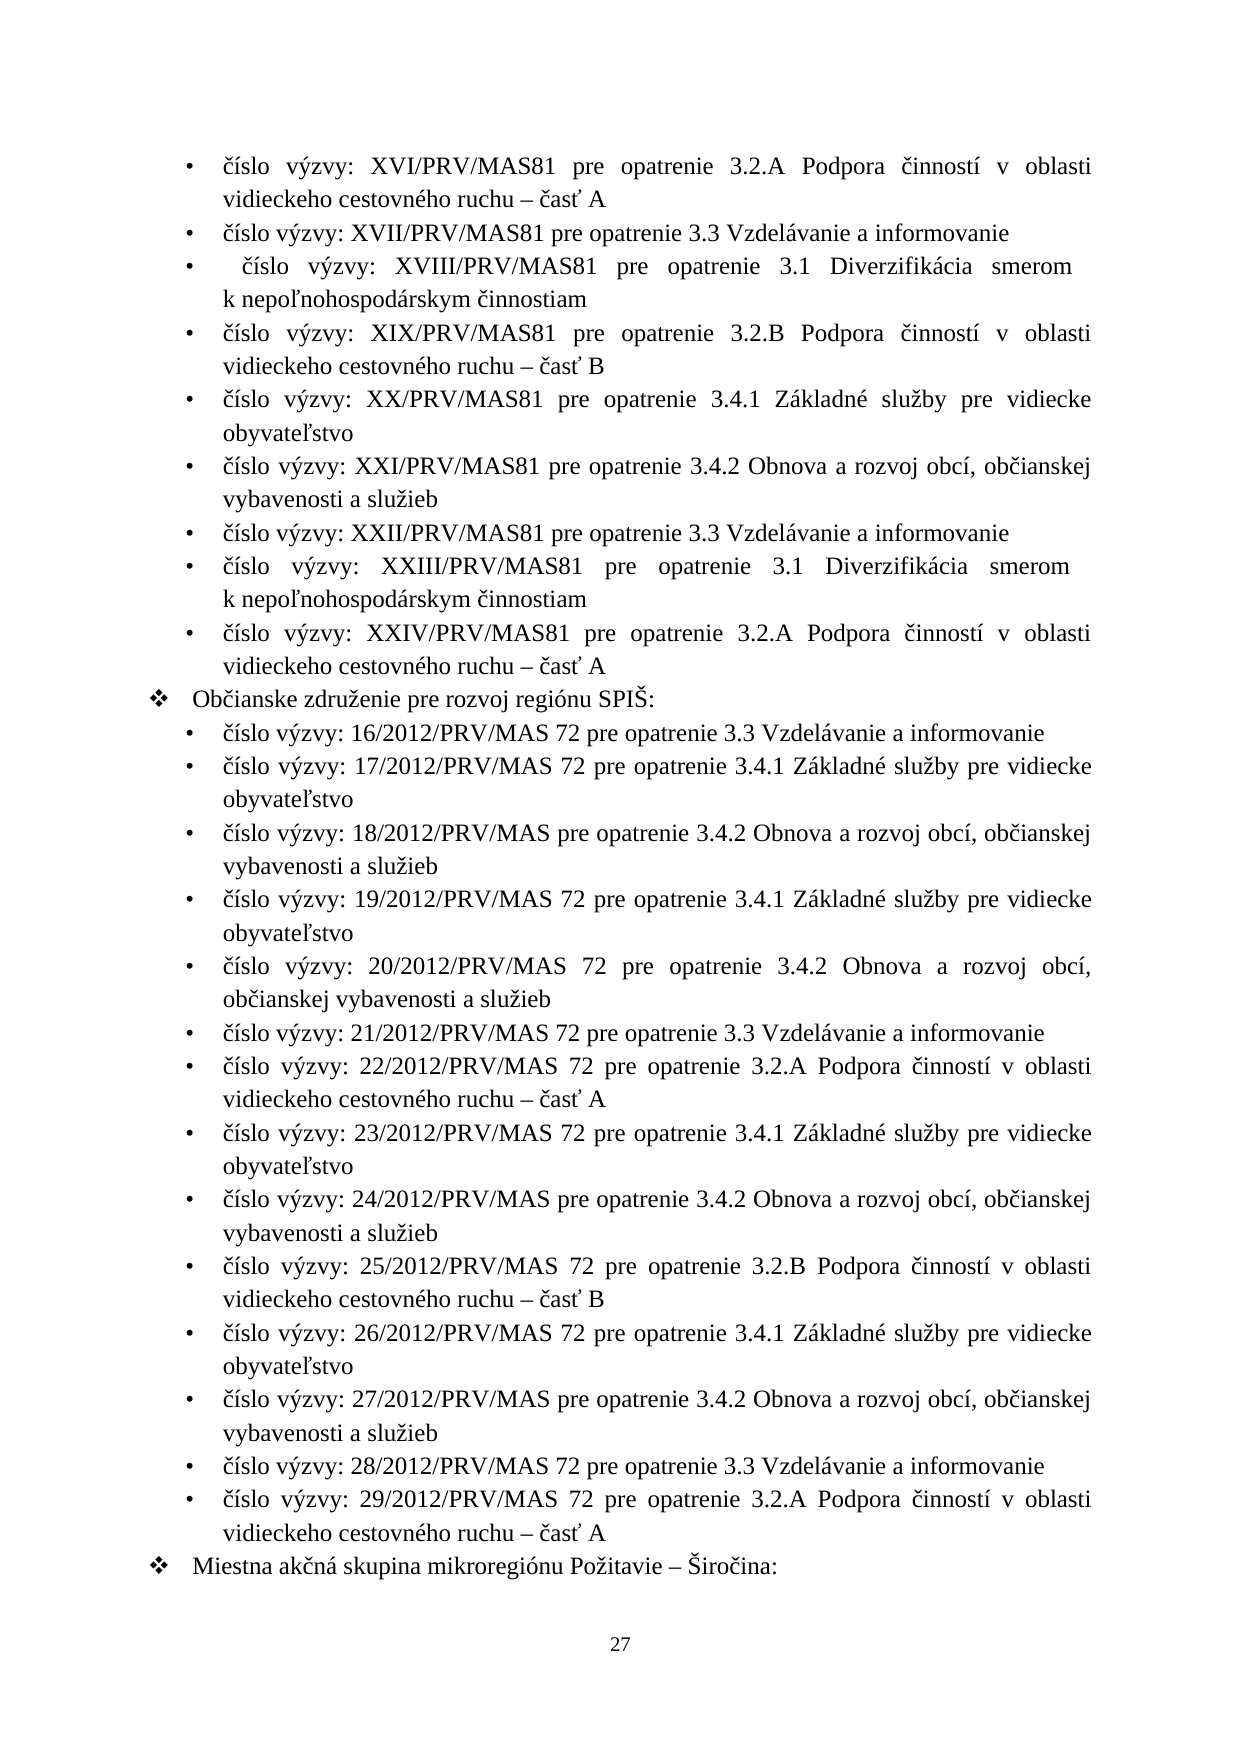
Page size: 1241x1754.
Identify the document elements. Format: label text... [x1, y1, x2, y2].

list číslo výzvy: 26/2012/PRV/MAS 72 pre opatrenie 3.4.1 Základné služby pre vidiecke obyvateľstvo [185, 1314, 1092, 1381]
list Miestna akčná skupina mikroregiónu Požitavie – Širočina: [148, 1548, 1092, 1581]
list číslo výzvy: XXII/PRV/MAS81 pre opatrenie 3.3 Vzdelávanie a informovanie [185, 514, 1092, 548]
list číslo výzvy: 24/2012/PRV/MAS pre opatrenie 3.4.2 Obnova a rozvoj obcí, občianskej vybavenosti a služieb [185, 1181, 1092, 1248]
list číslo výzvy: 21/2012/PRV/MAS 72 pre opatrenie 3.3 Vzdelávanie a informovanie [185, 1014, 1092, 1048]
list číslo výzvy: XVII/PRV/MAS81 pre opatrenie 3.3 Vzdelávanie a informovanie [185, 214, 1092, 248]
list číslo výzvy: 19/2012/PRV/MAS 72 pre opatrenie 3.4.1 Základné služby pre vidiecke obyvateľstvo [185, 881, 1092, 948]
list číslo výzvy: 16/2012/PRV/MAS 72 pre opatrenie 3.3 Vzdelávanie a informovanie [185, 714, 1092, 748]
list číslo výzvy: XVIII/PRV/MAS81 pre opatrenie 3.1 Diverzifikácia smerom k nepoľnohospodárskym činnostiam [185, 248, 1092, 314]
list číslo výzvy: 18/2012/PRV/MAS pre opatrenie 3.4.2 Obnova a rozvoj obcí, občianskej vybavenosti a služieb [185, 814, 1092, 881]
list číslo výzvy: 22/2012/PRV/MAS 72 pre opatrenie 3.2.A Podpora činností v oblasti vidieckeho cestovného ruchu – časť A [185, 1048, 1092, 1114]
list číslo výzvy: XXIV/PRV/MAS81 pre opatrenie 3.2.A Podpora činností v oblasti vidieckeho cestovného ruchu – časť A [185, 614, 1092, 681]
list číslo výzvy: XXIII/PRV/MAS81 pre opatrenie 3.1 Diverzifikácia smerom k nepoľnohospodárskym činnostiam [185, 548, 1092, 614]
list číslo výzvy: XVI/PRV/MAS81 pre opatrenie 3.2.A Podpora činností v oblasti vidieckeho cestovného ruchu – časť A [185, 148, 1092, 214]
list číslo výzvy: 27/2012/PRV/MAS pre opatrenie 3.4.2 Obnova a rozvoj obcí, občianskej vybavenosti a služieb [185, 1381, 1092, 1448]
list Občianske združenie pre rozvoj regiónu SPIŠ: [148, 681, 1092, 714]
list číslo výzvy: 20/2012/PRV/MAS 72 pre opatrenie 3.4.2 Obnova a rozvoj obcí, občianskej vybavenosti a služieb [185, 948, 1092, 1014]
list číslo výzvy: 29/2012/PRV/MAS 72 pre opatrenie 3.2.A Podpora činností v oblasti vidieckeho cestovného ruchu – časť A [185, 1481, 1092, 1548]
list číslo výzvy: XIX/PRV/MAS81 pre opatrenie 3.2.B Podpora činností v oblasti vidieckeho cestovného ruchu – časť B [185, 314, 1092, 381]
list číslo výzvy: 25/2012/PRV/MAS 72 pre opatrenie 3.2.B Podpora činností v oblasti vidieckeho cestovného ruchu – časť B [185, 1248, 1092, 1314]
list číslo výzvy: XX/PRV/MAS81 pre opatrenie 3.4.1 Základné služby pre vidiecke obyvateľstvo [185, 381, 1092, 448]
list číslo výzvy: 23/2012/PRV/MAS 72 pre opatrenie 3.4.1 Základné služby pre vidiecke obyvateľstvo [185, 1114, 1092, 1181]
list číslo výzvy: 17/2012/PRV/MAS 72 pre opatrenie 3.4.1 Základné služby pre vidiecke obyvateľstvo [185, 748, 1092, 814]
list číslo výzvy: 28/2012/PRV/MAS 72 pre opatrenie 3.3 Vzdelávanie a informovanie [185, 1448, 1092, 1481]
list číslo výzvy: XXI/PRV/MAS81 pre opatrenie 3.4.2 Obnova a rozvoj obcí, občianskej vybavenosti a služieb [185, 448, 1092, 514]
